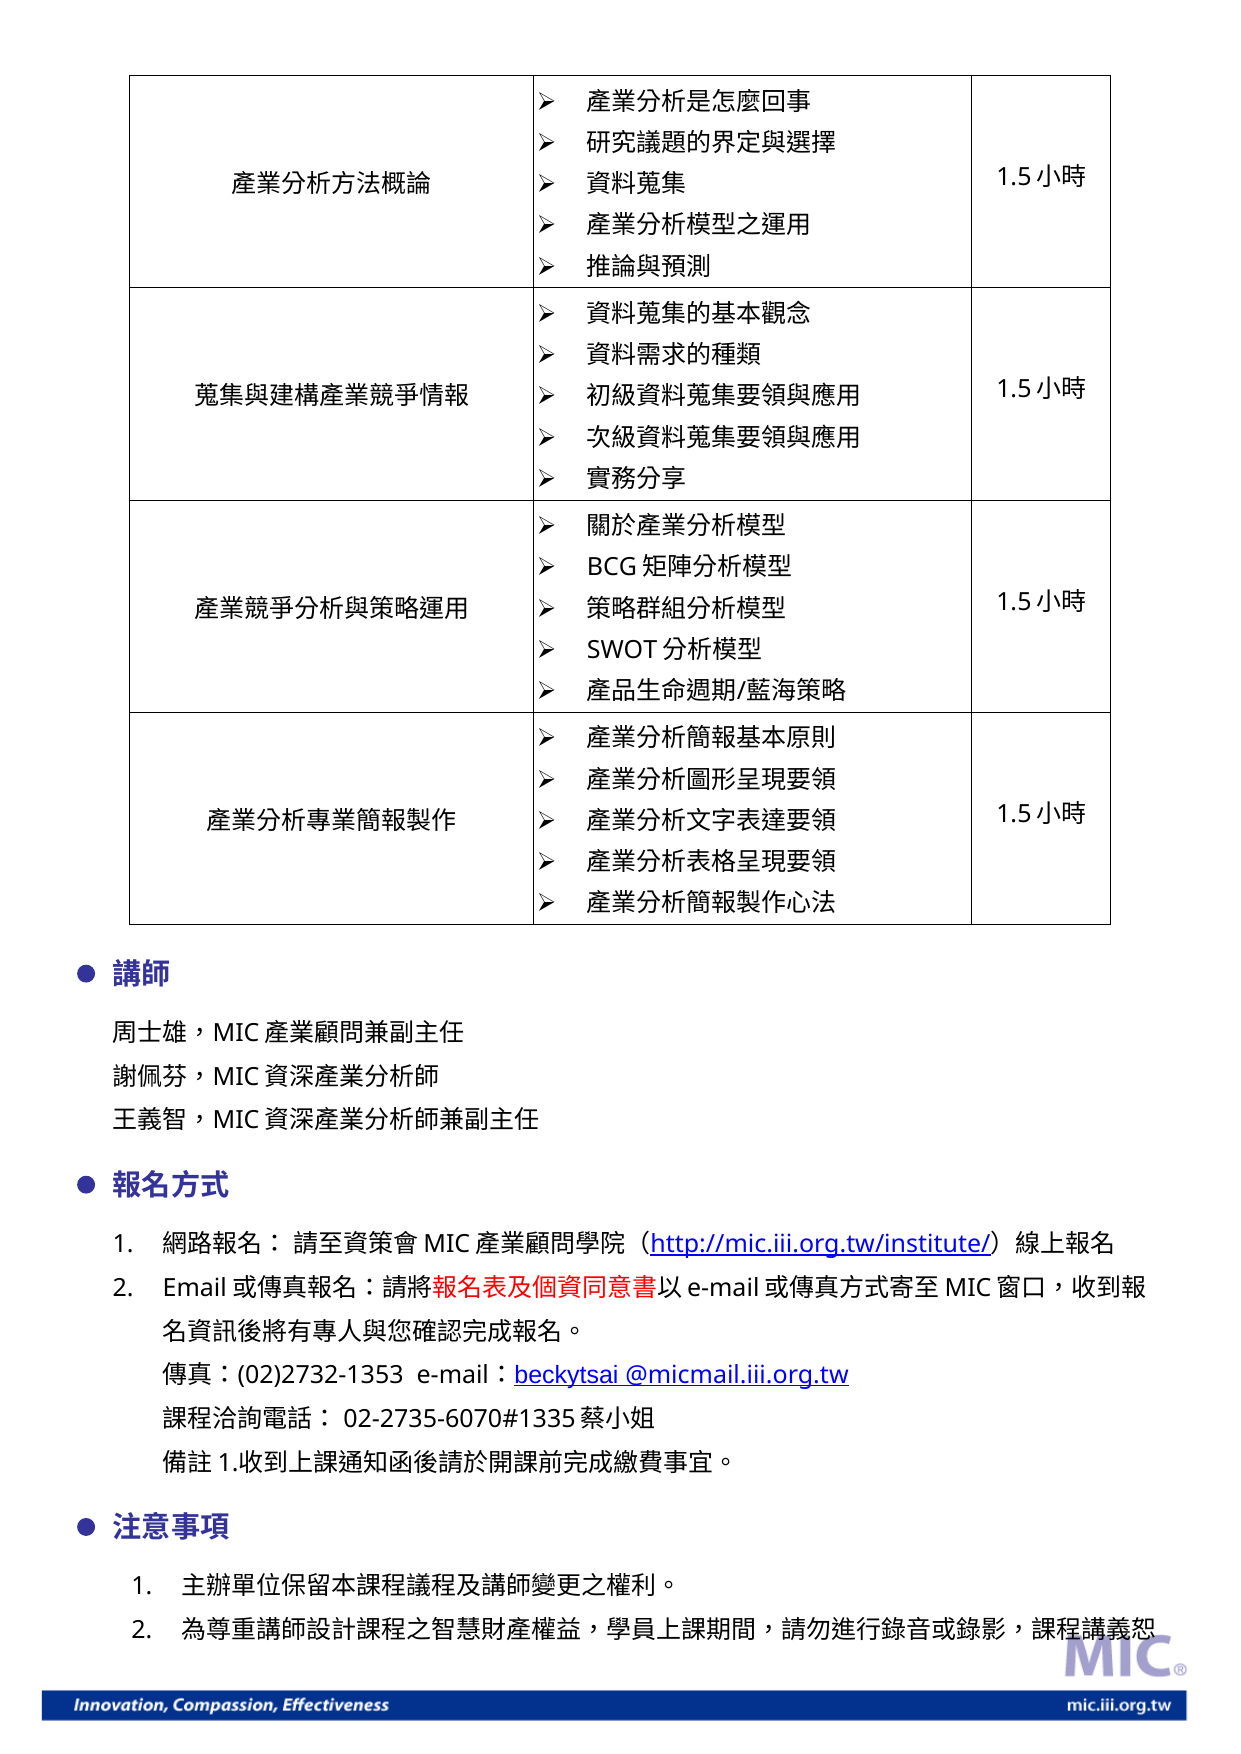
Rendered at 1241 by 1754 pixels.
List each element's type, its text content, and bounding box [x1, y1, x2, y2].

table_cell 資料蒐集的基本觀念 資料需求的種類 初級資料蒐集要領與應用 次級資料蒐集要領與應用 實務分享 [534, 288, 971, 499]
list 講師 [75, 950, 1165, 992]
table_cell 1.5小時 [972, 76, 1110, 287]
table_cell 產業分析是怎麼回事 研究議題的界定與選擇 資料蒐集 產業分析模型之運用 推論與預測 [534, 76, 971, 287]
table_cell 1.5小時 [972, 501, 1110, 712]
text 傳真：(02)2732-1353 e-mail：beckytsai @micmail.iii.org.tw [162, 1347, 1165, 1391]
table_cell 產業競爭分析與策略運用 [130, 501, 533, 712]
table_cell 蒐集與建構產業競爭情報 [130, 288, 533, 499]
list 報名方式 [75, 1161, 1165, 1203]
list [131, 1602, 1165, 1646]
picture [0, 1605, 1241, 1754]
table_cell 關於產業分析模型 BCG矩陣分析模型 策略群組分析模型 SWOT分析模型 產品生命週期/藍海策略 [534, 501, 971, 712]
list 主辦單位保留本課程議程及講師變更之權利。 [131, 1558, 1165, 1602]
table_cell 產業分析方法概論 [130, 76, 533, 287]
table_cell 1.5小時 [972, 288, 1110, 499]
text 周士雄，MIC產業顧問兼副主任 [75, 1005, 1165, 1049]
text 課程洽詢電話： 02-2735-6070#1335蔡小姐 [162, 1391, 1165, 1435]
table_cell 產業分析專業簡報製作 [130, 713, 533, 924]
table_cell 1.5小時 [972, 713, 1110, 924]
list 網路報名： 請至資策會MIC產業顧問學院（http://mic.iii.org.tw/institute/）線上報名 [112, 1216, 1165, 1260]
table_cell 產業分析簡報基本原則 產業分析圖形呈現要領 產業分析文字表達要領 產業分析表格呈現要領 產業分析簡報製作心法 [534, 713, 971, 924]
text 王義智，MIC資深產業分析師兼副主任 [75, 1092, 1165, 1136]
list Email或傳真報名：請將報名表及個資同意書以e-mail或傳真方式寄至MIC窗口，收到報名資訊後將有專人與您確認完成報名。 [112, 1260, 1165, 1347]
text 備註1.收到上課通知函後請於開課前完成繳費事宜。 [162, 1435, 1165, 1478]
list 注意事項 [75, 1503, 1165, 1546]
text 謝佩芬，MIC資深產業分析師 [75, 1049, 1165, 1092]
